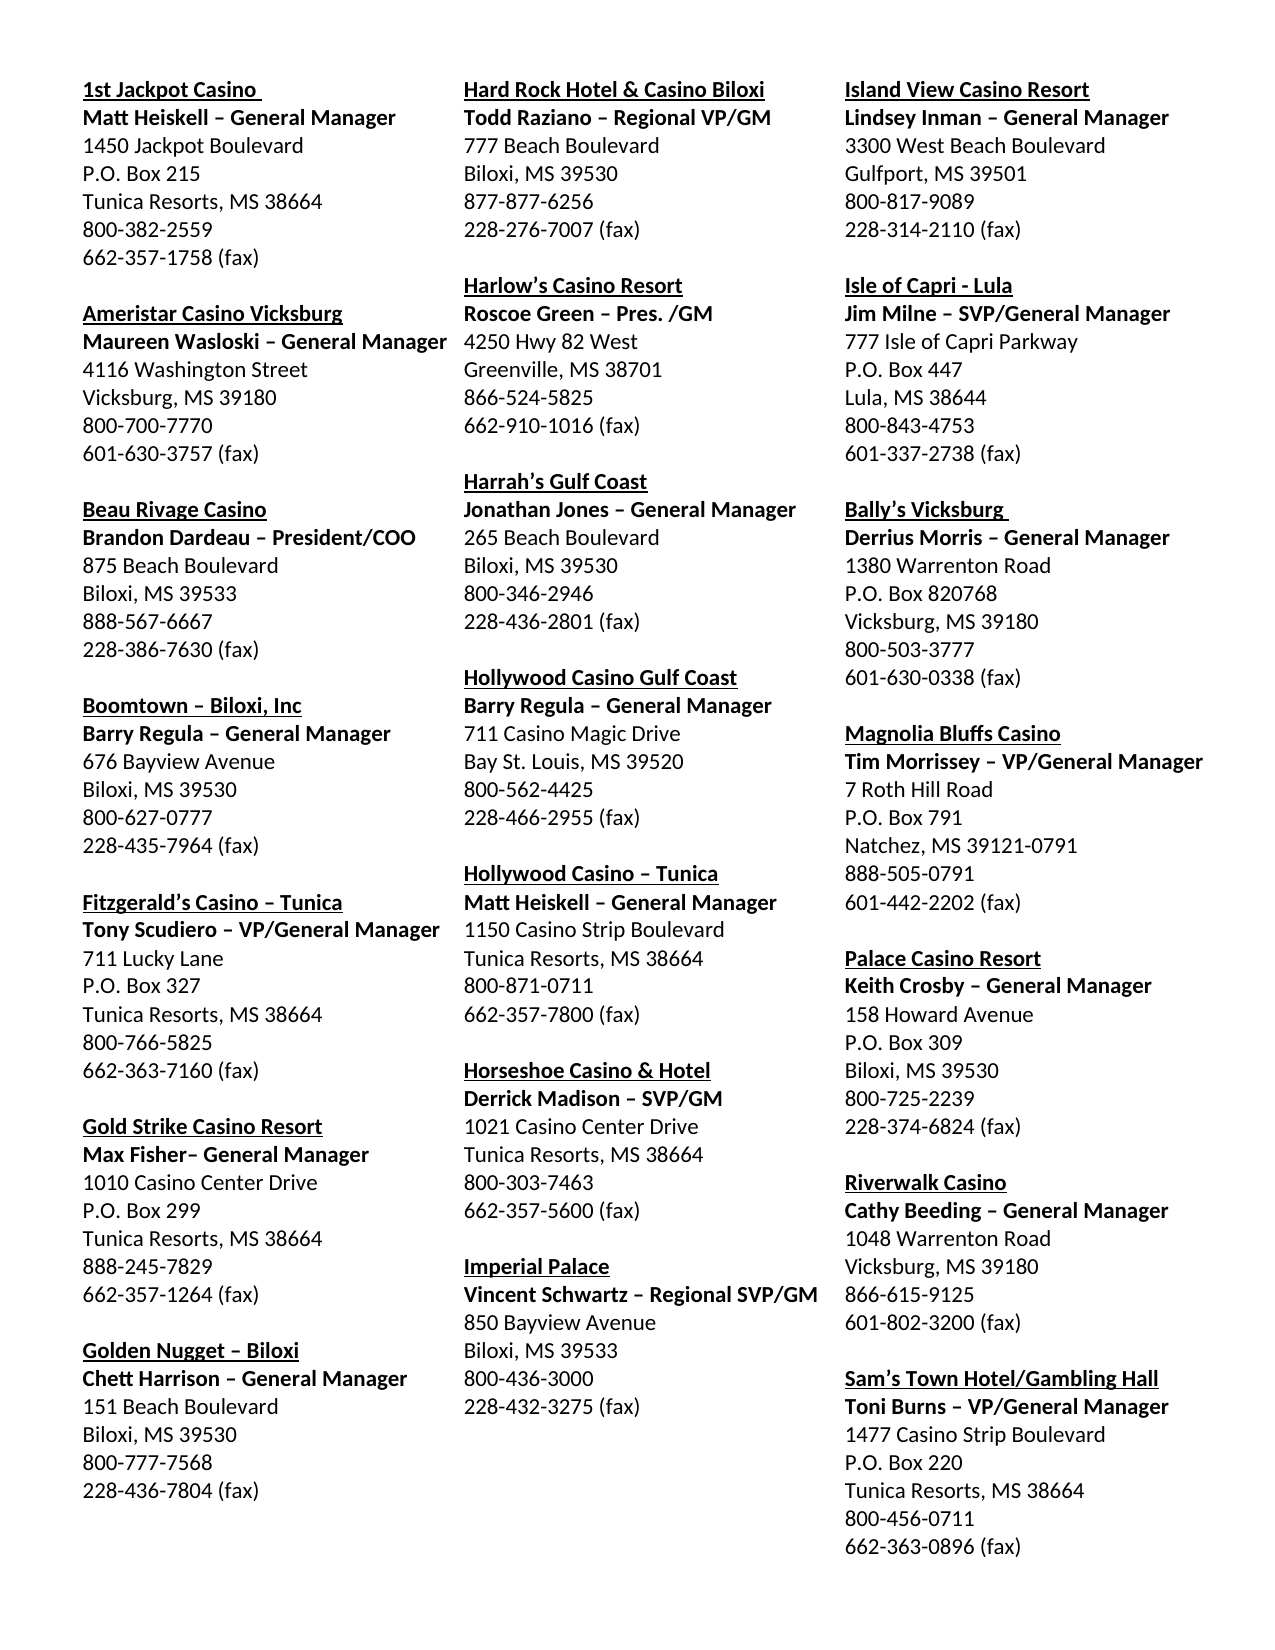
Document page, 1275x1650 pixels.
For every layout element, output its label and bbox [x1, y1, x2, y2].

table_header [75, 75, 456, 1560]
table_header [837, 75, 1218, 1560]
table_header [456, 75, 837, 1560]
